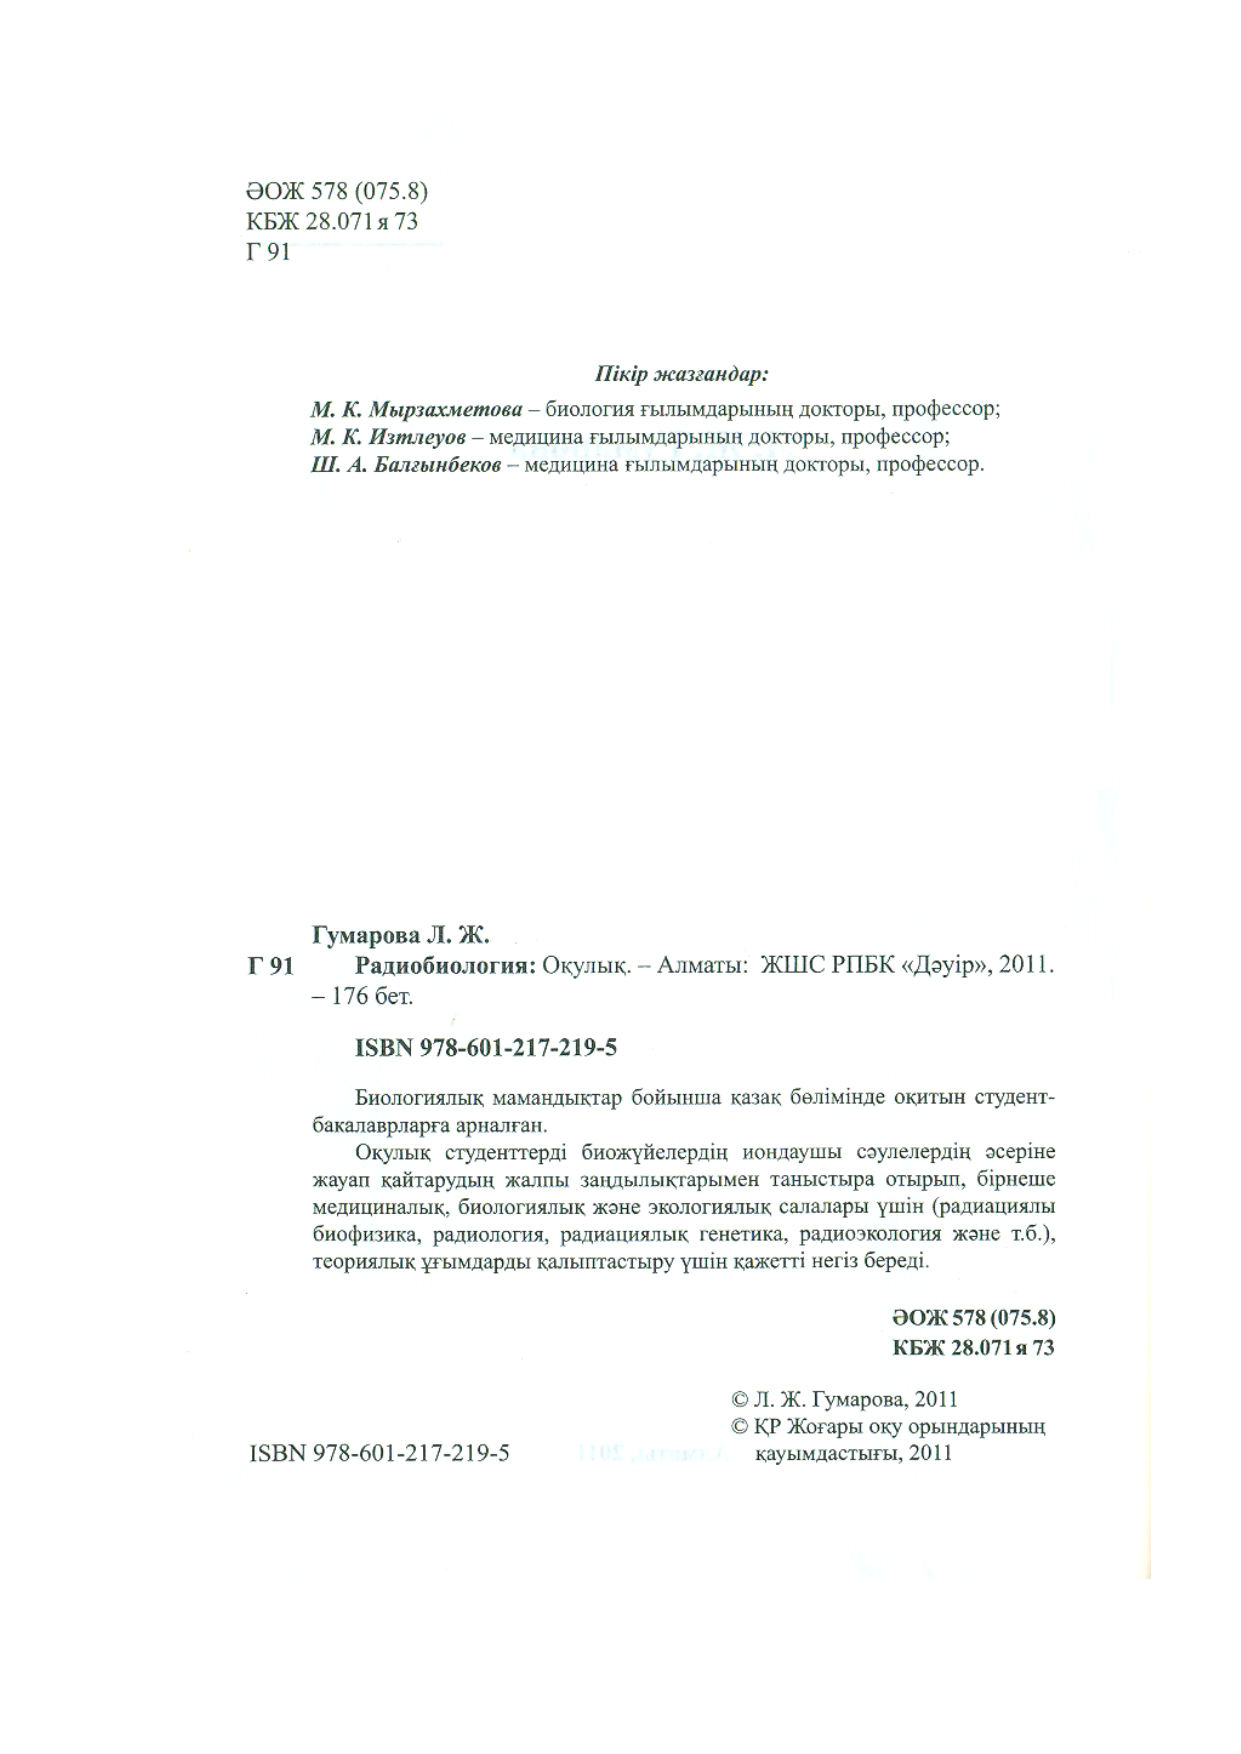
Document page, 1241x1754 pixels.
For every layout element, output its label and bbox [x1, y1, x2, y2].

picture [177, 118, 1151, 1579]
